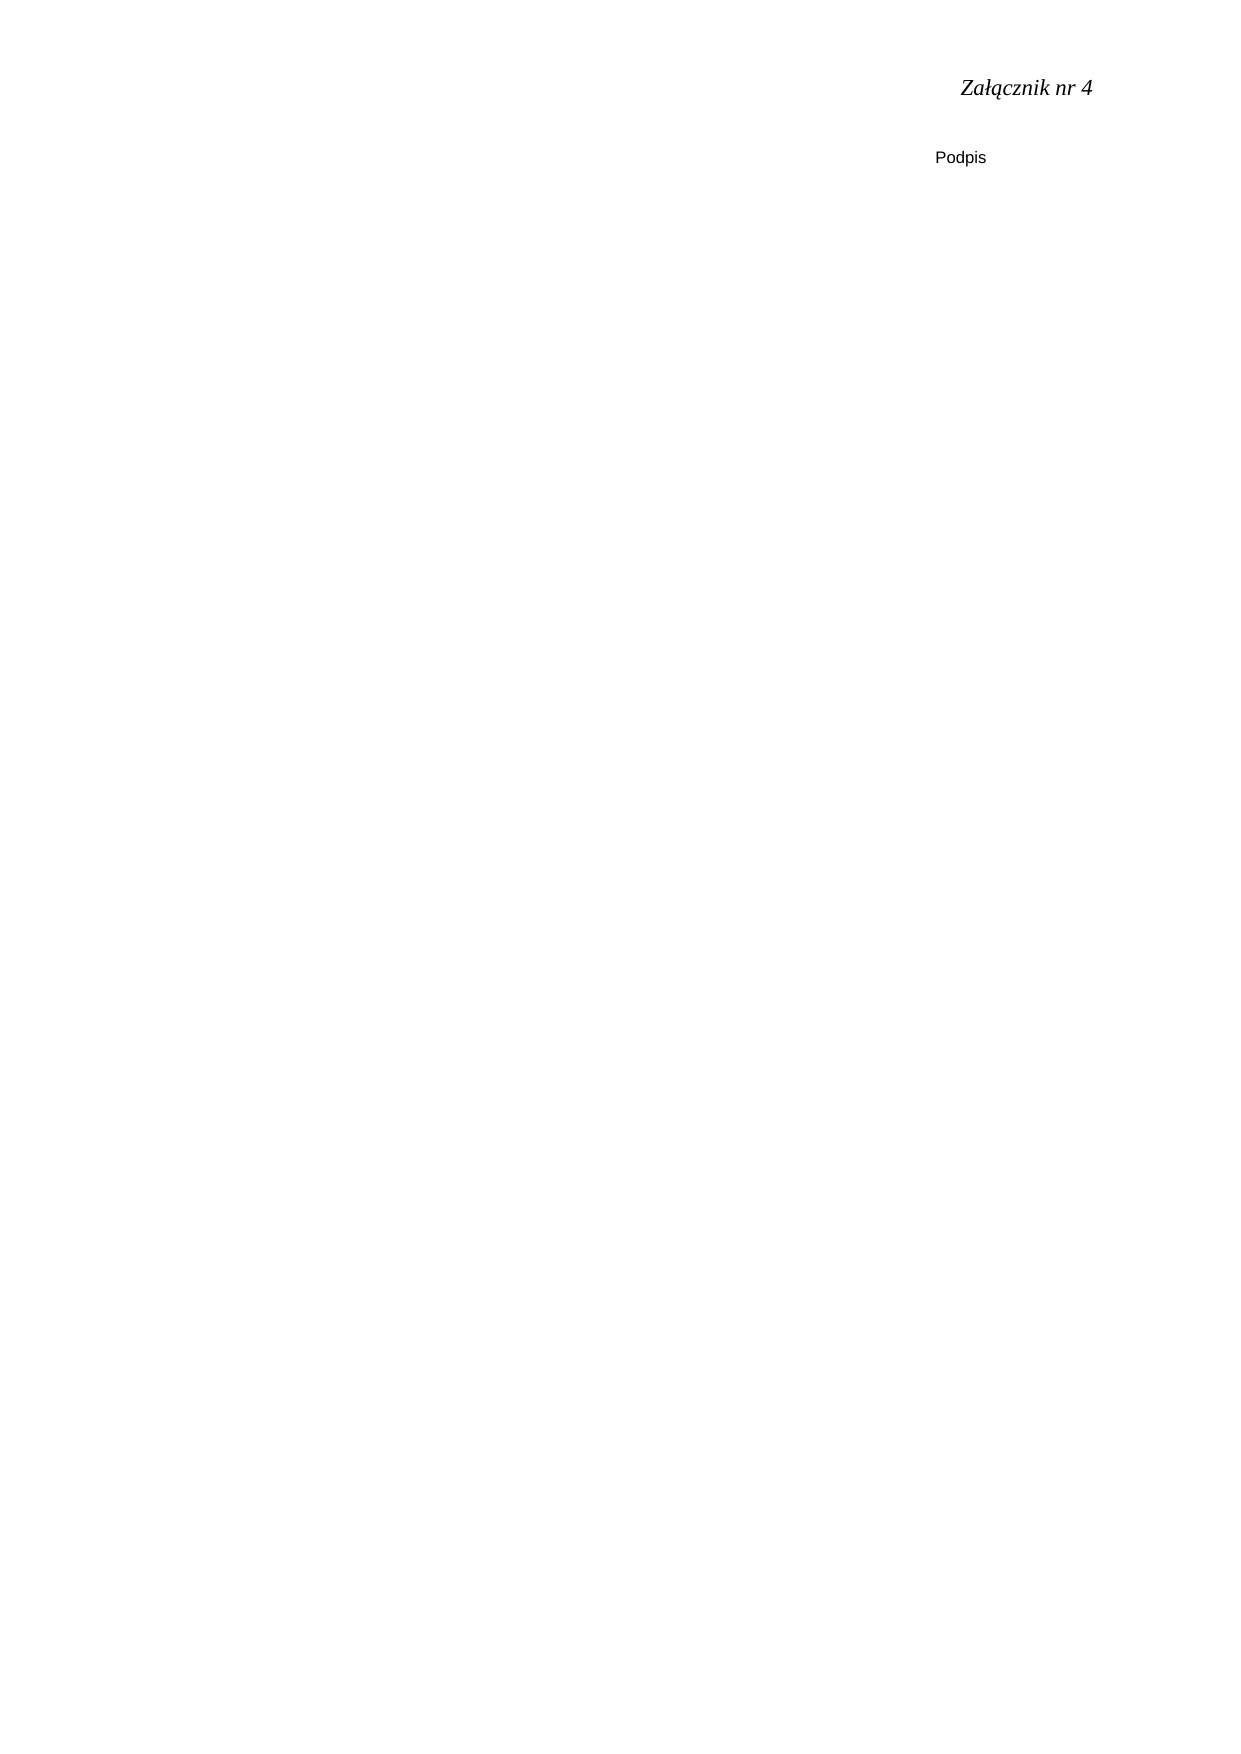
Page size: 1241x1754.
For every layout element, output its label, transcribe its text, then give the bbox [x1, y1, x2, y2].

text Podpis [148, 148, 1093, 167]
